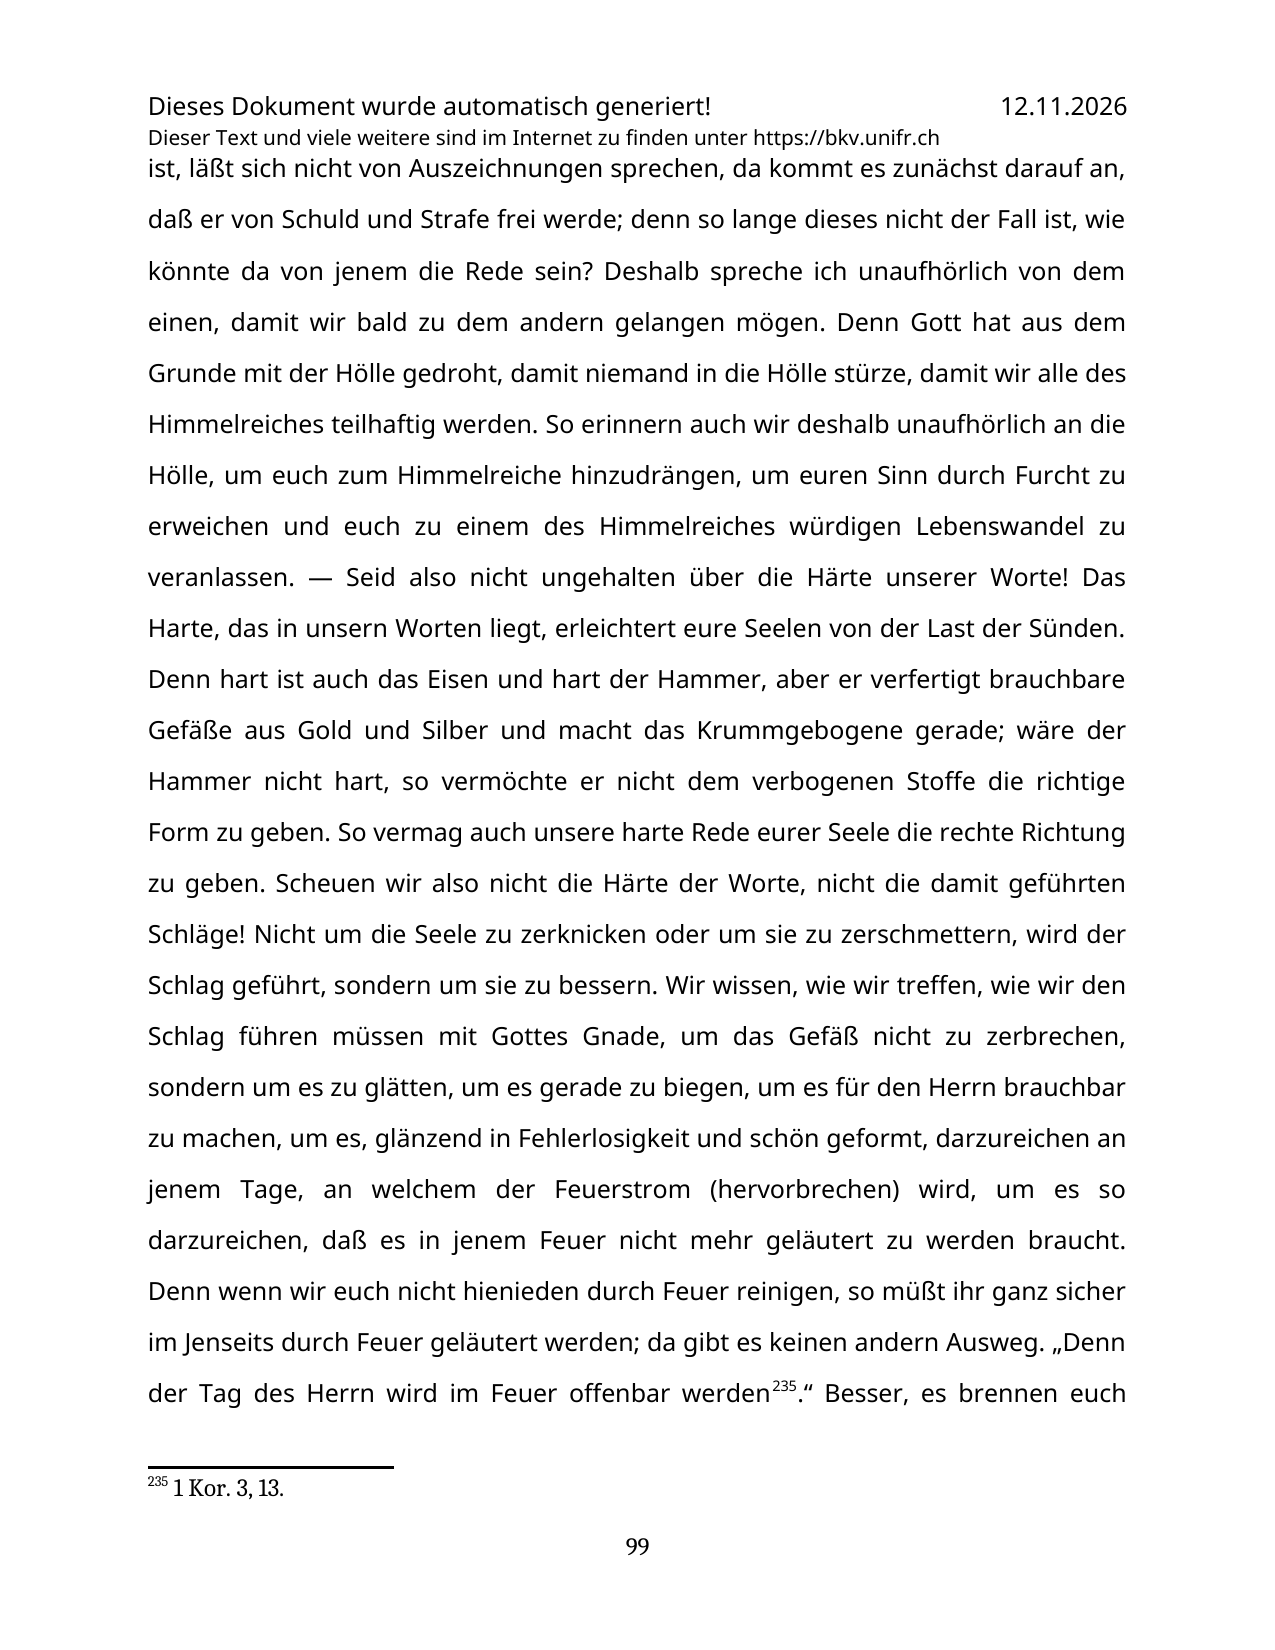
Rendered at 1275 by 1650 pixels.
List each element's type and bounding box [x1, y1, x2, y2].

text [148, 151, 1127, 1410]
